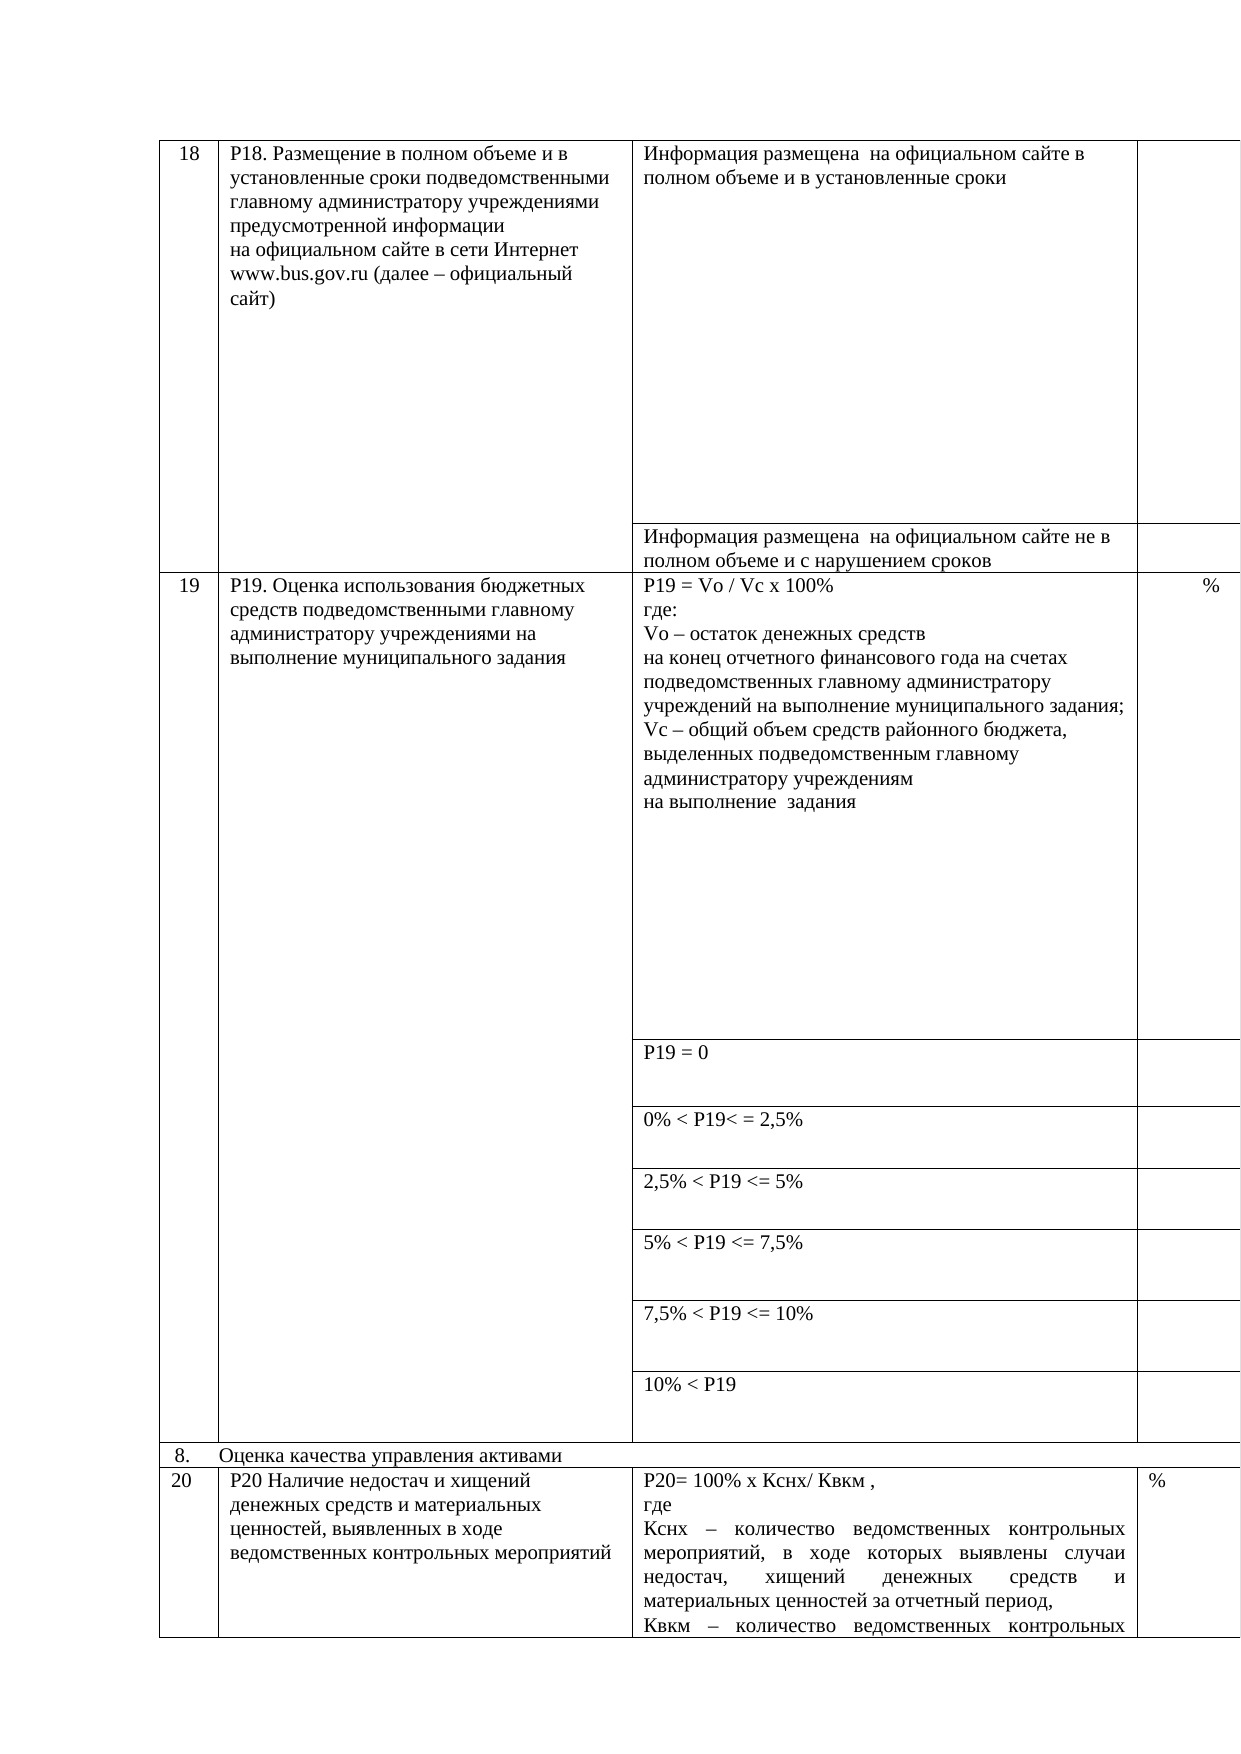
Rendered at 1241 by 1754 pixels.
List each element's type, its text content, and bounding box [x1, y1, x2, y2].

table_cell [633, 1468, 1137, 1637]
table_cell 10% < Р19 [633, 1372, 1137, 1442]
table_cell 19 [160, 573, 218, 1442]
table_cell [1138, 1107, 1240, 1168]
table_cell % [1138, 573, 1240, 1039]
table_cell Р19 = Vo / Vc х 100% где: Vo – остаток денежных средств на конец отчетного финансового года на счетах подведомственных главному администратору учреждений на выполнение муниципального задания; Vc – общий объем средств районного бюджета, выделенных подведомственным главному администратору учреждениям на выполнение задания [633, 573, 1137, 1039]
table_cell Р19. Оценка использования бюджетных средств подведомственными главному администратору учреждениями на выполнение муниципального задания [219, 573, 632, 1442]
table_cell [219, 1468, 632, 1637]
table_cell Информация размещена на официальном сайте в полном объеме и в установленные сроки [633, 141, 1137, 523]
table_cell 5% < Р19 <= 7,5% [633, 1230, 1137, 1300]
table_cell Информация размещена на официальном сайте не в полном объеме и с нарушением сроков [633, 524, 1137, 572]
table_cell [1138, 1372, 1240, 1442]
table_cell [1138, 1230, 1240, 1300]
table_cell [1138, 1301, 1240, 1371]
table_cell 2,5% < Р19 <= 5% [633, 1169, 1137, 1229]
table_cell Р18. Размещение в полном объеме и в установленные сроки подведомственными главному администратору учреждениями предусмотренной информации на официальном сайте в сети Интернет www.bus.gov.ru (далее – официальный сайт) [219, 141, 632, 572]
table_cell [1138, 1040, 1240, 1106]
table_cell % [1138, 1468, 1240, 1637]
table_cell 18 [160, 141, 218, 572]
table_cell [1138, 1169, 1240, 1229]
table_cell 20 [160, 1468, 218, 1637]
table_cell [1138, 141, 1240, 523]
table_cell 7,5% < Р19 <= 10% [633, 1301, 1137, 1371]
table_cell Оценка качества управления активами [160, 1443, 1240, 1467]
table_cell [1138, 524, 1240, 572]
table_cell Р19 = 0 [633, 1040, 1137, 1106]
table_cell 0% < Р19< = 2,5% [633, 1107, 1137, 1168]
